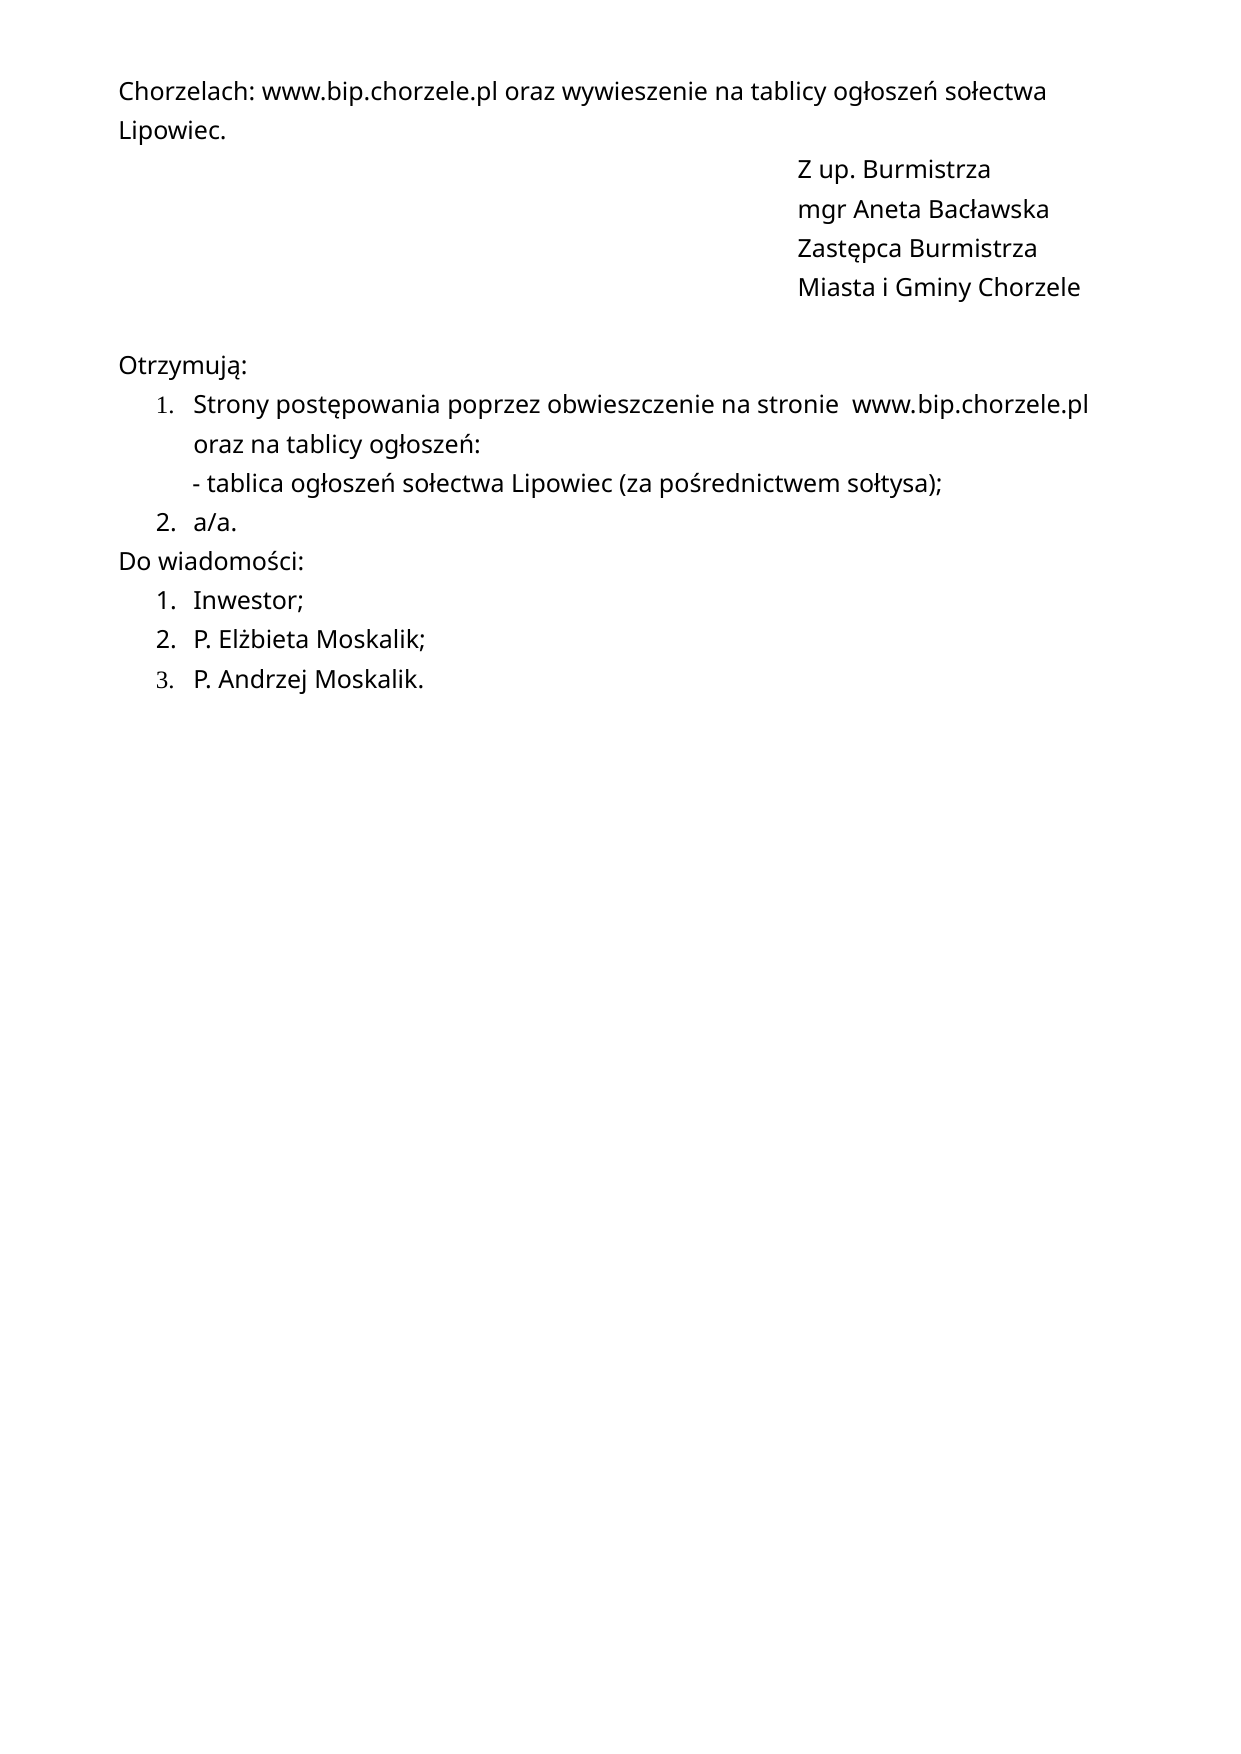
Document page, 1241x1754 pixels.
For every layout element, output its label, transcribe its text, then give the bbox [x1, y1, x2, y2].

list Inwestor; [156, 583, 1122, 617]
text Do wiadomości: [118, 544, 1122, 578]
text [118, 74, 1122, 147]
list a/a. [156, 505, 1122, 539]
text Zastępca Burmistrza [797, 231, 1122, 264]
text Otrzymują: [118, 348, 1122, 382]
text Miasta i Gminy Chorzele [797, 270, 1122, 304]
text Z up. Burmistrza [797, 152, 1122, 186]
text - tablica ogłoszeń sołectwa Lipowiec (za pośrednictwem sołtysa); [118, 466, 1122, 499]
list P. Elżbieta Moskalik; [156, 622, 1122, 656]
list Strony postępowania poprzez obwieszczenie na stronie www.bip.chorzele.pl oraz na tablicy ogłoszeń: [156, 387, 1122, 460]
text mgr Aneta Bacławska [797, 191, 1122, 225]
list P. Andrzej Moskalik. [156, 661, 1122, 695]
